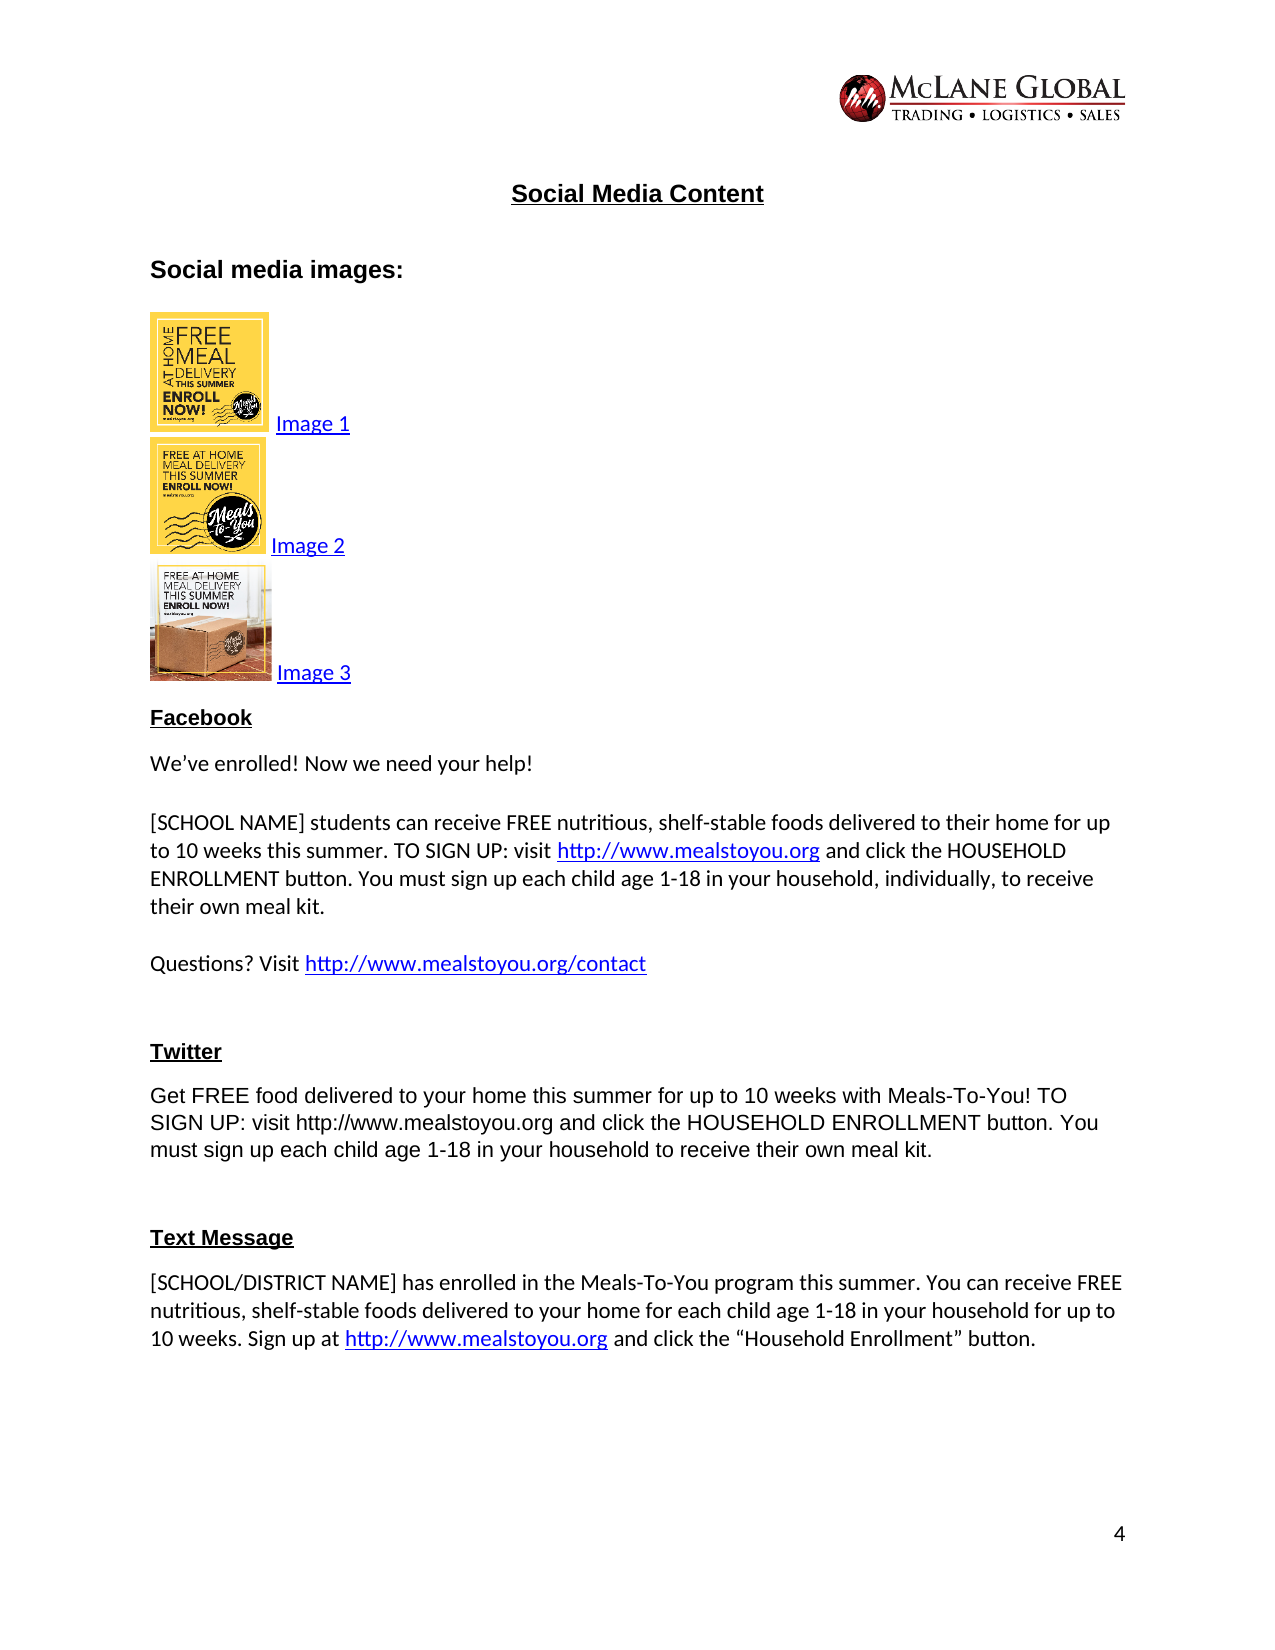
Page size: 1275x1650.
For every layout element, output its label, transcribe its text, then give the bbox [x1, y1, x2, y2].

text Facebook [150, 705, 1125, 730]
picture [839, 75, 1125, 122]
picture [150, 312, 269, 432]
text We’ve enrolled! Now we need your help! [150, 749, 1125, 777]
text Social Media Content [150, 179, 1125, 207]
text Questions? Visit http://www.mealstoyou.org/contact [150, 949, 1125, 978]
text Social media images: [150, 255, 1125, 284]
text Text Message [150, 1224, 1125, 1250]
text Twitter [150, 1039, 1125, 1064]
text Image 1 [150, 313, 1125, 437]
text [SCHOOL NAME] students can receive FREE nutritious, shelf-stable foods delivered to their home for up to 10 weeks this summer. TO SIGN UP: visit http://www.mealstoyou.org and click the HOUSEHOLD ENROLLMENT button. You must sign up each child age 1-18 in your household, individually, to receive their own meal kit. [150, 808, 1125, 920]
picture [150, 558, 272, 681]
text Image 2 [150, 437, 1125, 559]
text [SCHOOL/DISTRICT NAME] has enrolled in the Meals-To-You program this summer. You can receive FREE nutritious, shelf-stable foods delivered to your home for each child age 1-18 in your household for up to 10 weeks. Sign up at http://www.mealstoyou.org and click the “Household Enrollment” button. [150, 1268, 1125, 1352]
text Get FREE food delivered to your home this summer for up to 10 weeks with Meals-To-You! TO SIGN UP: visit http://www.mealstoyou.org and click the HOUSEHOLD ENROLLMENT button. You must sign up each child age 1-18 in your household to receive their own meal kit. [150, 1082, 1125, 1162]
text Image 3 [150, 559, 1125, 686]
picture [150, 437, 266, 554]
